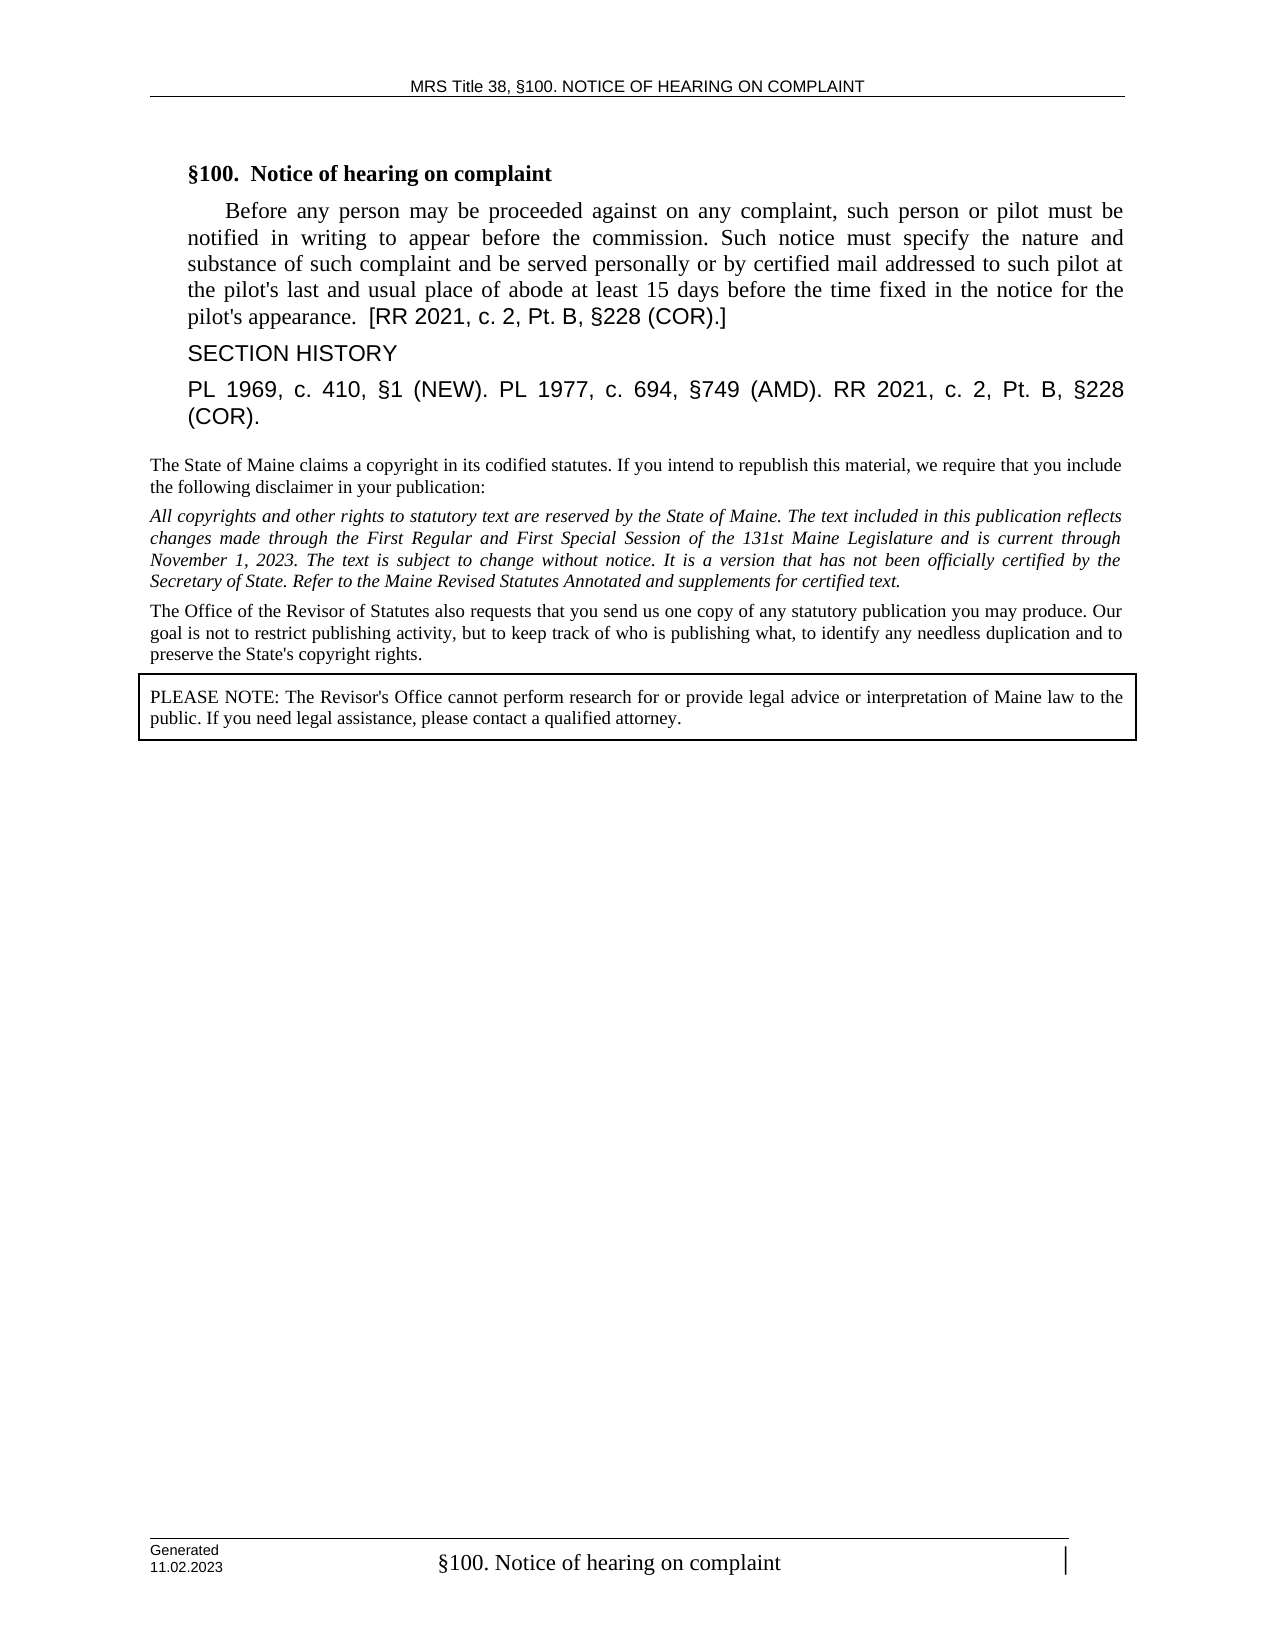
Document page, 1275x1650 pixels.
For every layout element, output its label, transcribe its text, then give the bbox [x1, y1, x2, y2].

text PLEASE NOTE: The Revisor's Office cannot perform research for or provide legal advice or interpretation of Maine law to the public. If you need legal assistance, please contact a qualified attorney. [140, 675, 1135, 739]
text All copyrights and other rights to statutory text are reserved by the State of Maine. The text included in this publication reflects changes made through the First Regular and First Special Session of the 131st Maine Legislature and is current through November 1, 2023 . The text is subject to change without notice. It is a version that has not been officially certified by the Secretary of State. Refer to the Maine Revised Statutes Annotated and supplements for certified text. [150, 505, 1125, 592]
text The State of Maine claims a copyright in its codified statutes. If you intend to republish this material, we require that you include the following disclaimer in your publication: [150, 454, 1125, 497]
text The Office of the Revisor of Statutes also requests that you send us one copy of any statutory publication you may produce. Our goal is not to restrict publishing activity, but to keep track of who is publishing what, to identify any needless duplication and to preserve the State's copyright rights. [150, 600, 1125, 665]
text Before any person may be proceeded against on any complaint, such person or pilot must be notified in writing to appear before the commission. Such notice must specify the nature and substance of such complaint and be served personally or by certified mail addressed to such pilot at the pilot's last and usual place of abode at least 15 days before the time fixed in the notice for the pilot's appearance. [RR 2021, c. 2, Pt. B, §228 (COR).] [187, 197, 1125, 329]
text §100. Notice of hearing on complaint [187, 160, 1125, 187]
text SECTION HISTORY [187, 339, 1125, 366]
text PL 1969, c. 410, §1 (NEW). PL 1977, c. 694, §749 (AMD). RR 2021, c. 2, Pt. B, §228 (COR). [187, 376, 1125, 429]
